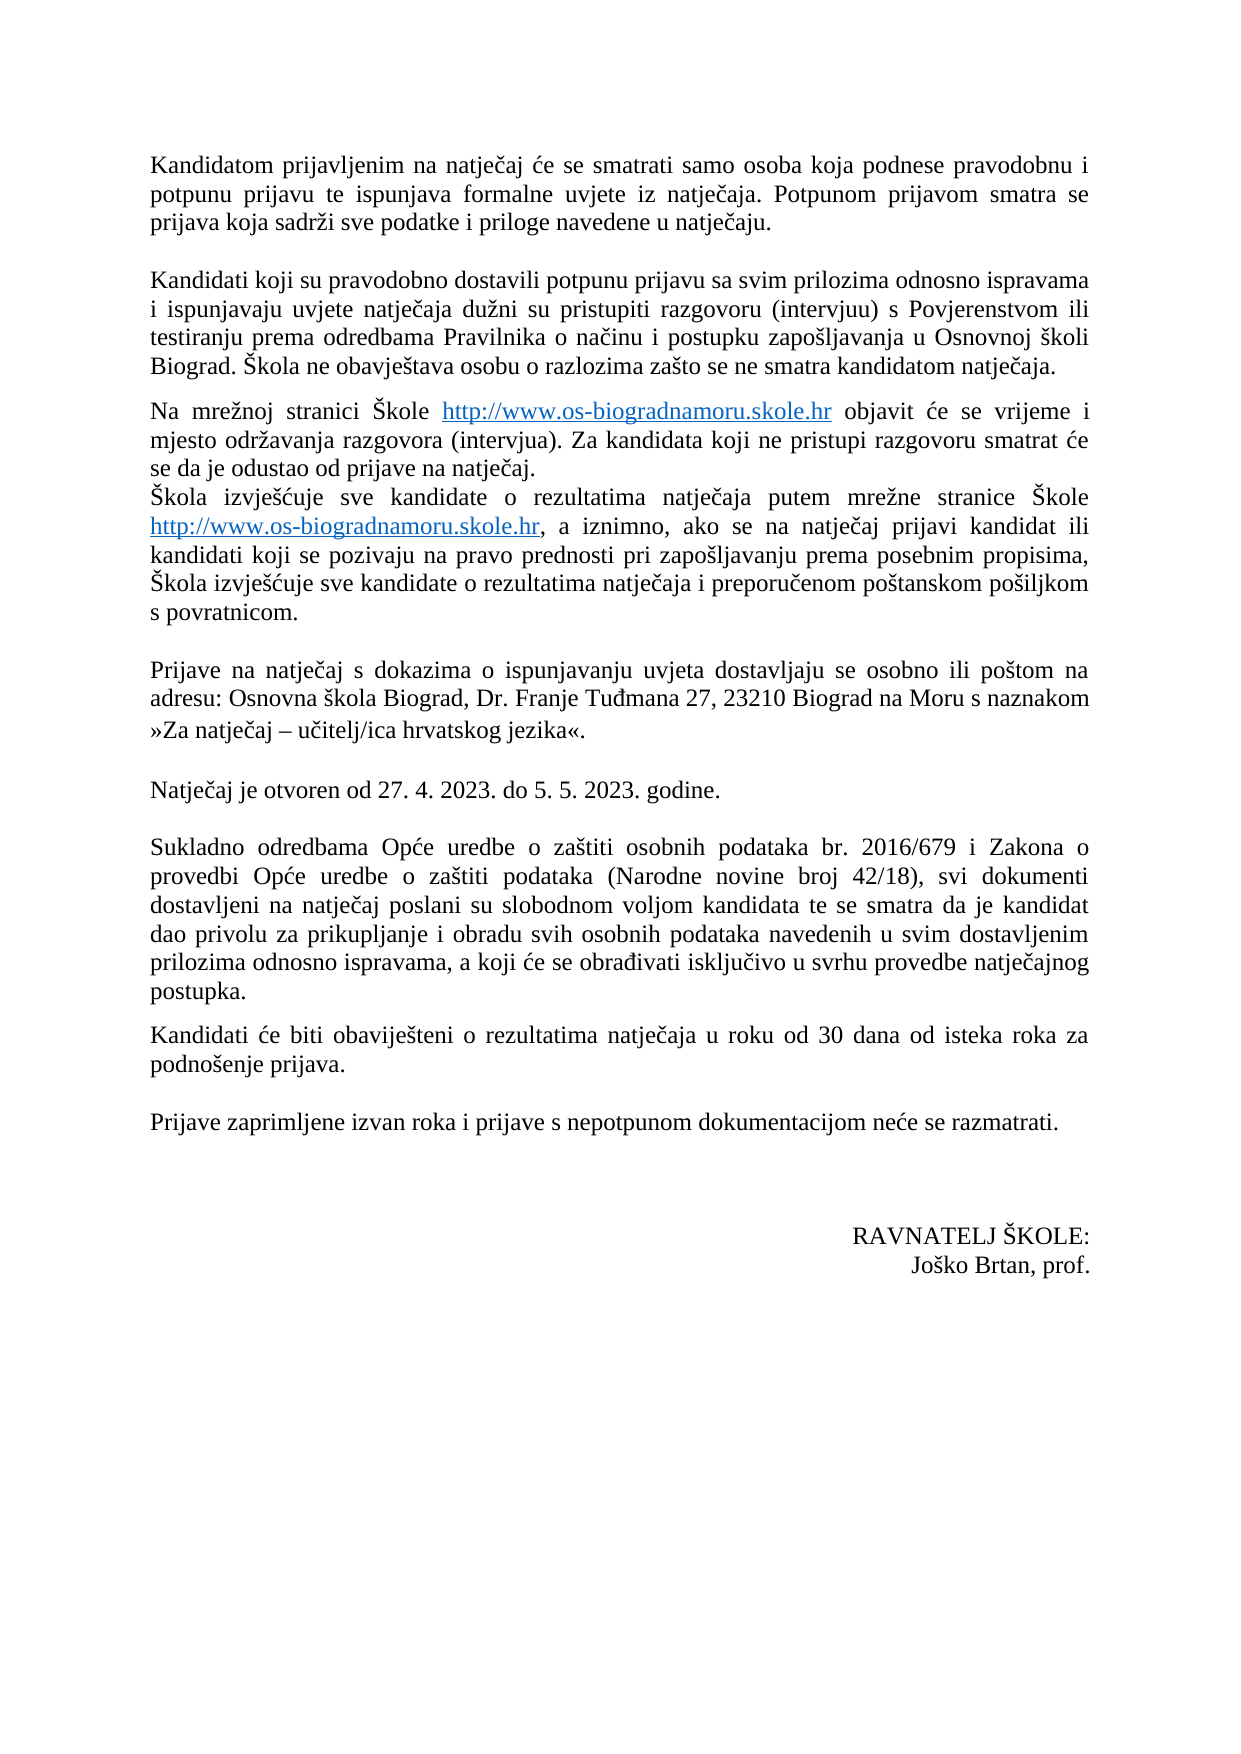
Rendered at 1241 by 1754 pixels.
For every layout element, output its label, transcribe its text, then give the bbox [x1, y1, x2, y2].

text Sukladno odredbama Opće uredbe o zaštiti osobnih podataka br. 2016/679 i Zakona o provedbi Opće uredbe o zaštiti podataka (Narodne novine broj 42/18), svi dokumenti dostavljeni na natječaj poslani su slobodnom voljom kandidata te se smatra da je kandidat dao privolu za prikupljanje i obradu svih osobnih podataka navedenih u svim dostavljenim prilozima odnosno ispravama, a koji će se obrađivati isključivo u svrhu provedbe natječajnog postupka. [150, 832, 1090, 1005]
text Prijave zaprimljene izvan roka i prijave s nepotpunom dokumentacijom neće se razmatrati. [150, 1107, 1090, 1136]
text Škola izvješćuje sve kandidate o rezultatima natječaja putem mrežne stranice Škole http://www.os-biogradnamoru.skole.hr, a iznimno, ako se na natječaj prijavi kandidat ili kandidati koji se pozivaju na pravo prednosti pri zapošljavanju prema posebnim propisima, Škola izvješćuje sve kandidate o rezultatima natječaja i preporučenom poštanskom pošiljkom s povratnicom. [150, 482, 1090, 626]
text Kandidatom prijavljenim na natječaj će se smatrati samo osoba koja podnese pravodobnu i potpunu prijavu te ispunjava formalne uvjete iz natječaja. Potpunom prijavom smatra se prijava koja sadrži sve podatke i priloge navedene u natječaju. [150, 150, 1090, 236]
text Prijave na natječaj s dokazima o ispunjavanju uvjeta dostavljaju se osobno ili poštom na adresu: Osnovna škola Biograd, Dr. Franje Tuđmana 27, 23210 Biograd na Moru s naznakom »Za natječaj – učitelj/ica hrvatskog jezika«. [150, 655, 1090, 746]
text Kandidati koji su pravodobno dostavili potpunu prijavu sa svim prilozima odnosno ispravama i ispunjavaju uvjete natječaja dužni su pristupiti razgovoru (intervjuu) s Povjerenstvom ili testiranju prema odredbama Pravilnika o načinu i postupku zapošljavanja u Osnovnoj školi Biograd. Škola ne obavještava osobu o razlozima zašto se ne smatra kandidatom natječaja. [150, 265, 1090, 380]
text Natječaj je otvoren od 27. 4. 2023. do 5. 5. 2023. godine. [150, 775, 1090, 804]
text Na mrežnoj stranici Škole http://www.os-biogradnamoru.skole.hr objavit će se vrijeme i mjesto održavanja razgovora (intervjua). Za kandidata koji ne pristupi razgovoru smatrat će se da je odustao od prijave na natječaj. [150, 396, 1090, 482]
text RAVNATELJ ŠKOLE: [150, 1221, 1090, 1250]
text Kandidati će biti obaviješteni o rezultatima natječaja u roku od 30 dana od isteka roka za podnošenje prijava. [150, 1021, 1090, 1078]
text Joško Brtan, prof. [150, 1250, 1090, 1279]
